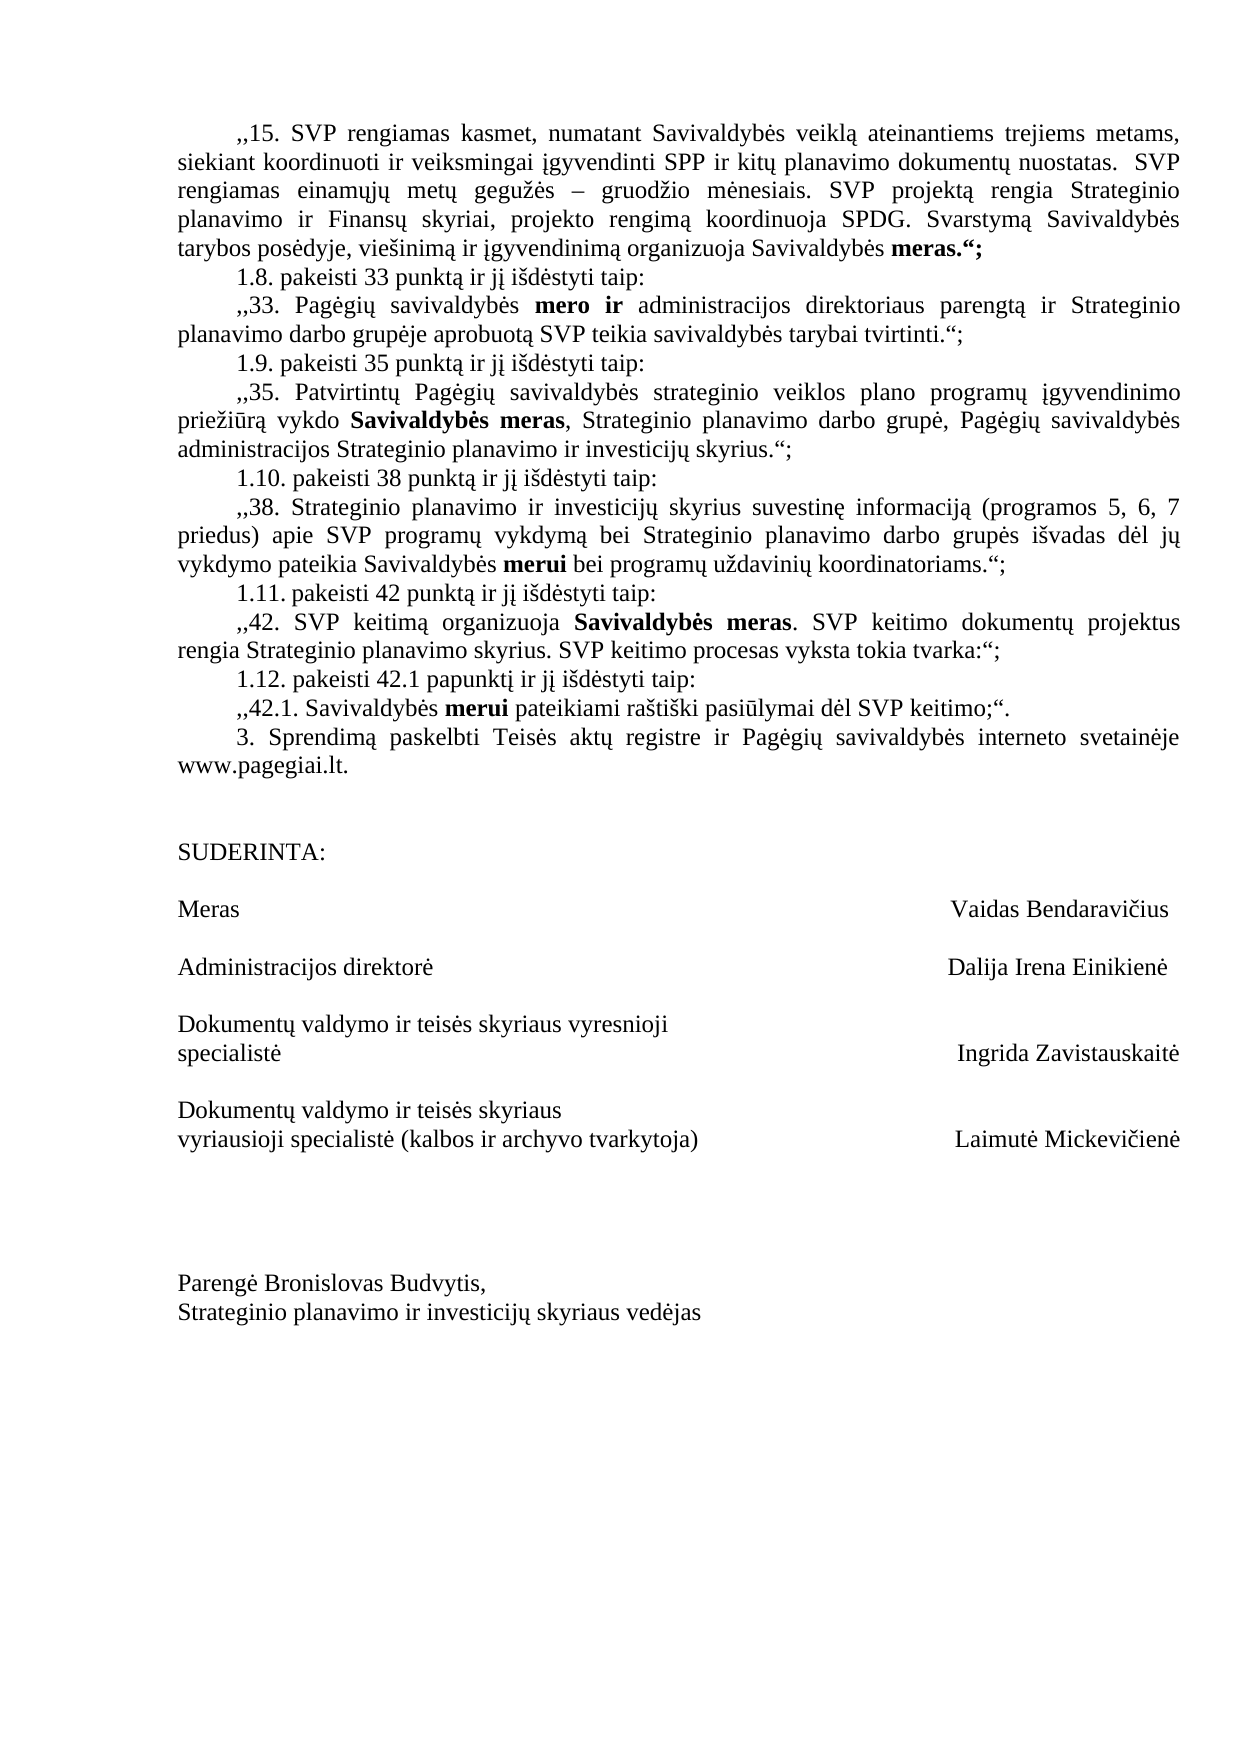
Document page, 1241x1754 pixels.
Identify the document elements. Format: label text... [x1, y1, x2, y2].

text Meras Vaidas Bendaravičius [177, 894, 1181, 923]
text ,,42. SVP keitimą organizuoja Savivaldybės meras. SVP keitimo dokumentų projektus rengia Strateginio planavimo skyrius. SVP keitimo procesas vyksta tokia tvarka:“; [177, 607, 1181, 664]
text ,,35. Patvirtintų Pagėgių savivaldybės strateginio veiklos plano programų įgyvendinimo priežiūrą vykdo Savivaldybės meras, Strateginio planavimo darbo grupė, Pagėgių savivaldybės administracijos Strateginio planavimo ir investicijų skyrius.“; [177, 377, 1181, 463]
text ,,38. Strateginio planavimo ir investicijų skyrius suvestinę informaciją (programos 5, 6, 7 priedus) apie SVP programų vykdymą bei Strateginio planavimo darbo grupės išvadas dėl jų vykdymo pateikia Savivaldybės merui bei programų uždavinių koordinatoriams.“; [177, 492, 1181, 578]
text specialistė Ingrida Zavistauskaitė [177, 1038, 1181, 1067]
text Strateginio planavimo ir investicijų skyriaus vedėjas [177, 1297, 1181, 1326]
text 1.11. pakeisti 42 punktą ir jį išdėstyti taip: [177, 578, 1181, 607]
text ,,33. Pagėgių savivaldybės mero ir administracijos direktoriaus parengtą ir Strateginio planavimo darbo grupėje aprobuotą SVP teikia savivaldybės tarybai tvirtinti.“; [177, 291, 1181, 348]
text Parengė Bronislovas Budvytis, [177, 1268, 1181, 1297]
text 1.9. pakeisti 35 punktą ir jį išdėstyti taip: [177, 348, 1181, 377]
text 1.12. pakeisti 42.1 papunktį ir jį išdėstyti taip: [177, 664, 1181, 693]
list 1.8. pakeisti 33 punktą ir jį išdėstyti taip: [177, 262, 1181, 291]
text SUDERINTA: [177, 837, 1181, 866]
text Dokumentų valdymo ir teisės skyriaus vyresnioji [177, 1009, 1181, 1038]
list ,,15. SVP rengiamas kasmet, numatant Savivaldybės veiklą ateinantiems trejiems metams, siekiant koordinuoti ir veiksmingai įgyvendinti SPP ir kitų planavimo dokumentų nuostatas. SVP rengiamas einamųjų metų gegužės – gruodžio mėnesiais. SVP projektą rengia Strateginio planavimo ir Finansų skyriai, projekto rengimą koordinuoja SPDG. Svarstymą Savivaldybės tarybos posėdyje, viešinimą ir įgyvendinimą organizuoja Savivaldybės meras.“; [177, 118, 1181, 262]
text Dokumentų valdymo ir teisės skyriaus [177, 1096, 1181, 1124]
text 1.10. pakeisti 38 punktą ir jį išdėstyti taip: [177, 463, 1181, 492]
text Administracijos direktorė Dalija Irena Einikienė [177, 952, 1181, 981]
list ,,42.1. Savivaldybės merui pateikiami raštiški pasiūlymai dėl SVP keitimo;“. [236, 693, 1181, 722]
text 3. Sprendimą paskelbti Teisės aktų registre ir Pagėgių savivaldybės interneto svetainėje www.pagegiai.lt. [177, 722, 1181, 779]
text vyriausioji specialistė (kalbos ir archyvo tvarkytoja) Laimutė Mickevičienė [177, 1124, 1181, 1153]
